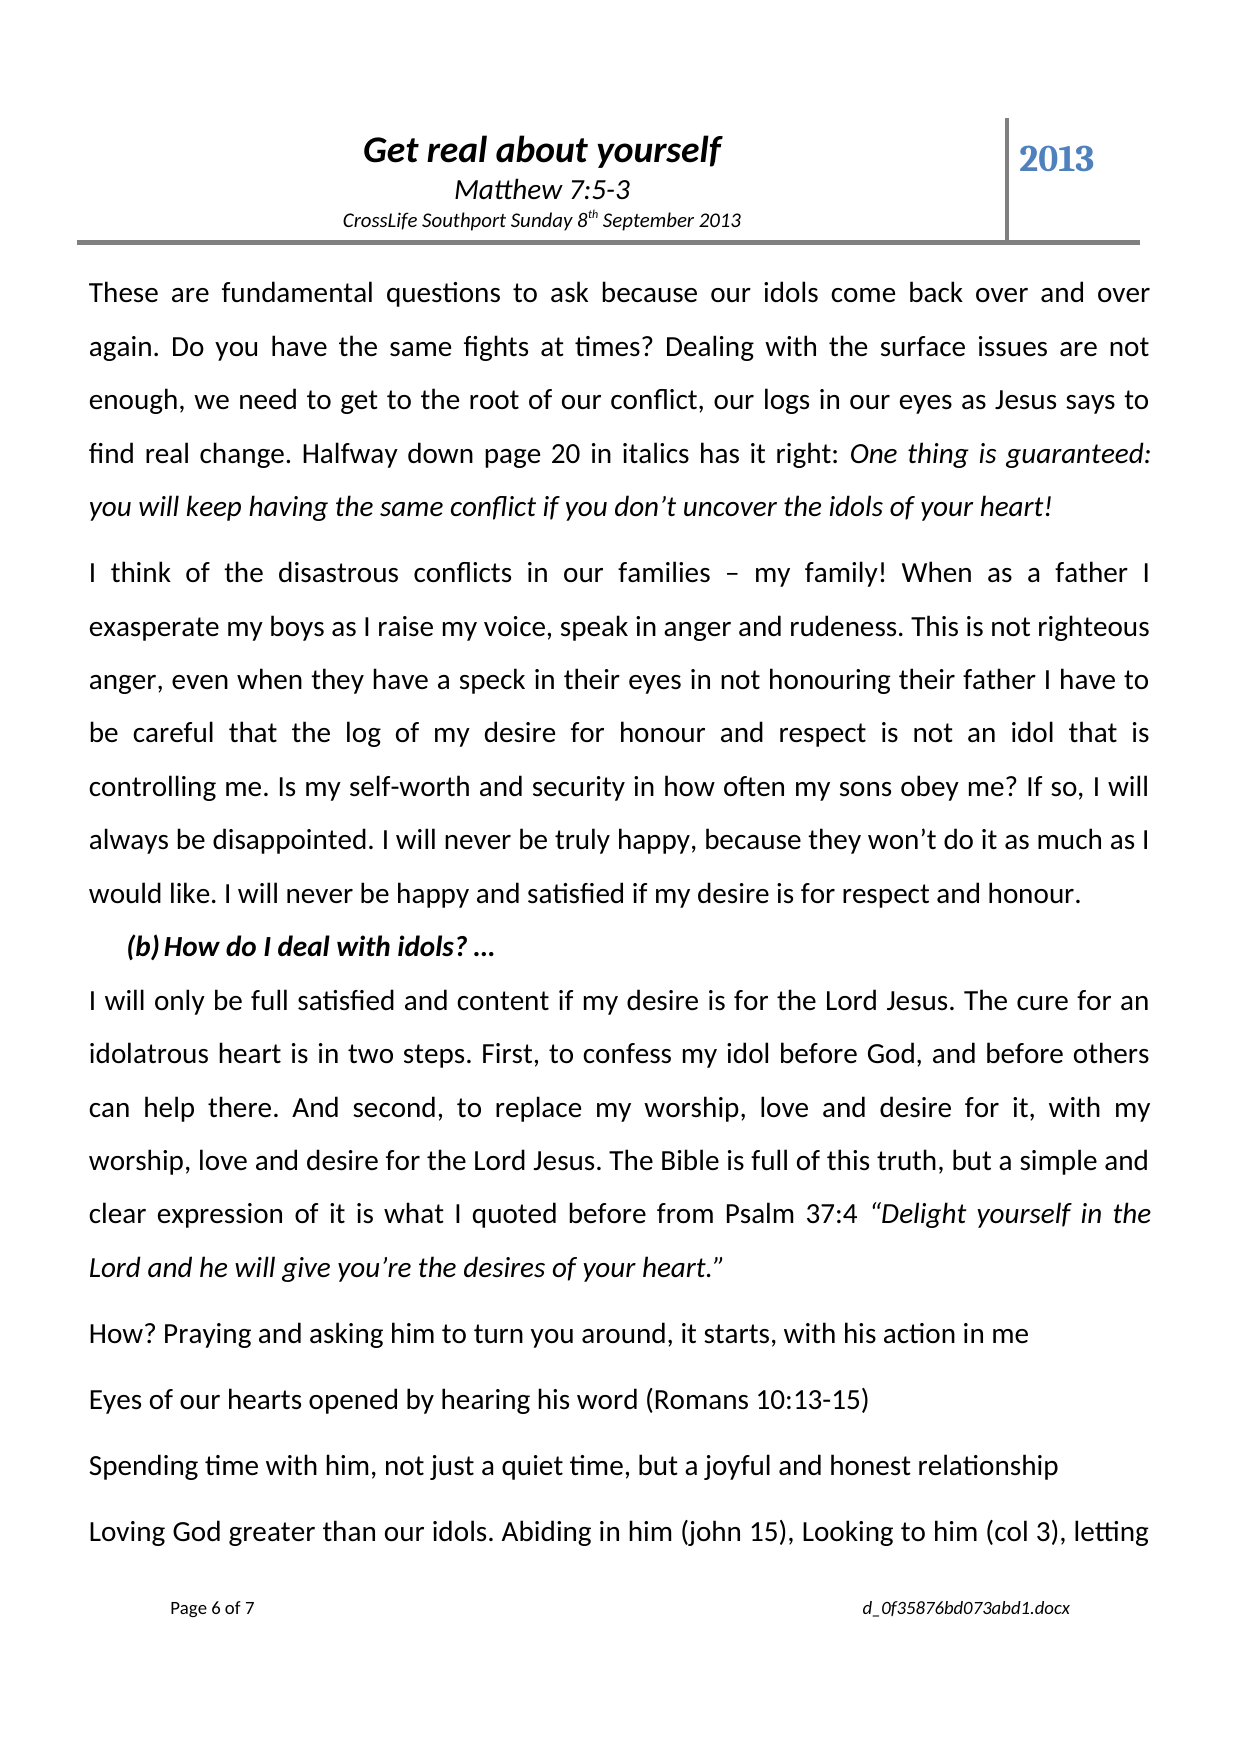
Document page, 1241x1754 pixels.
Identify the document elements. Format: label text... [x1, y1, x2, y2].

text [89, 1513, 1152, 1548]
text Spending time with him, not just a quiet time, but a joyful and honest relationship [89, 1447, 1152, 1482]
text Eyes of our hearts opened by hearing his word (Romans 10:13-15) [89, 1381, 1152, 1416]
text I think of the disastrous conflicts in our families – my family! When as a father I exasperate my boys as I raise my voice, speak in anger and rudeness. This is not righteous anger, even when they have a speck in their eyes in not honouring their father I have to be careful that the log of my desire for honour and respect is not an idol that is controlling me. Is my self-worth and security in how often my sons obey me? If so, I will always be disappointed. I will never be truly happy, because they won’t do it as much as I would like. I will never be happy and satisfied if my desire is for respect and honour. [89, 554, 1152, 911]
text These are fundamental questions to ask because our idols come back over and over again. Do you have the same fights at times? Dealing with the surface issues are not enough, we need to get to the root of our conflict, our logs in our eyes as Jesus says to find real change. Halfway down page 20 in italics has it right: One thing is guaranteed: you will keep having the same conflict if you don’t uncover the idols of your heart! [89, 274, 1152, 524]
text How? Praying and asking him to turn you around, it starts, with his action in me [89, 1315, 1152, 1351]
subtitle How do I deal with idols? … [126, 928, 1152, 964]
text I will only be full satisfied and content if my desire is for the Lord Jesus. The cure for an idolatrous heart is in two steps. First, to confess my idol before God, and before others can help there. And second, to replace my worship, love and desire for it, with my worship, love and desire for the Lord Jesus. The Bible is full of this truth, but a simple and clear expression of it is what I quoted before from Psalm 37:4 “Delight yourself in the Lord and he will give you’re the desires of your heart.” [89, 982, 1152, 1284]
